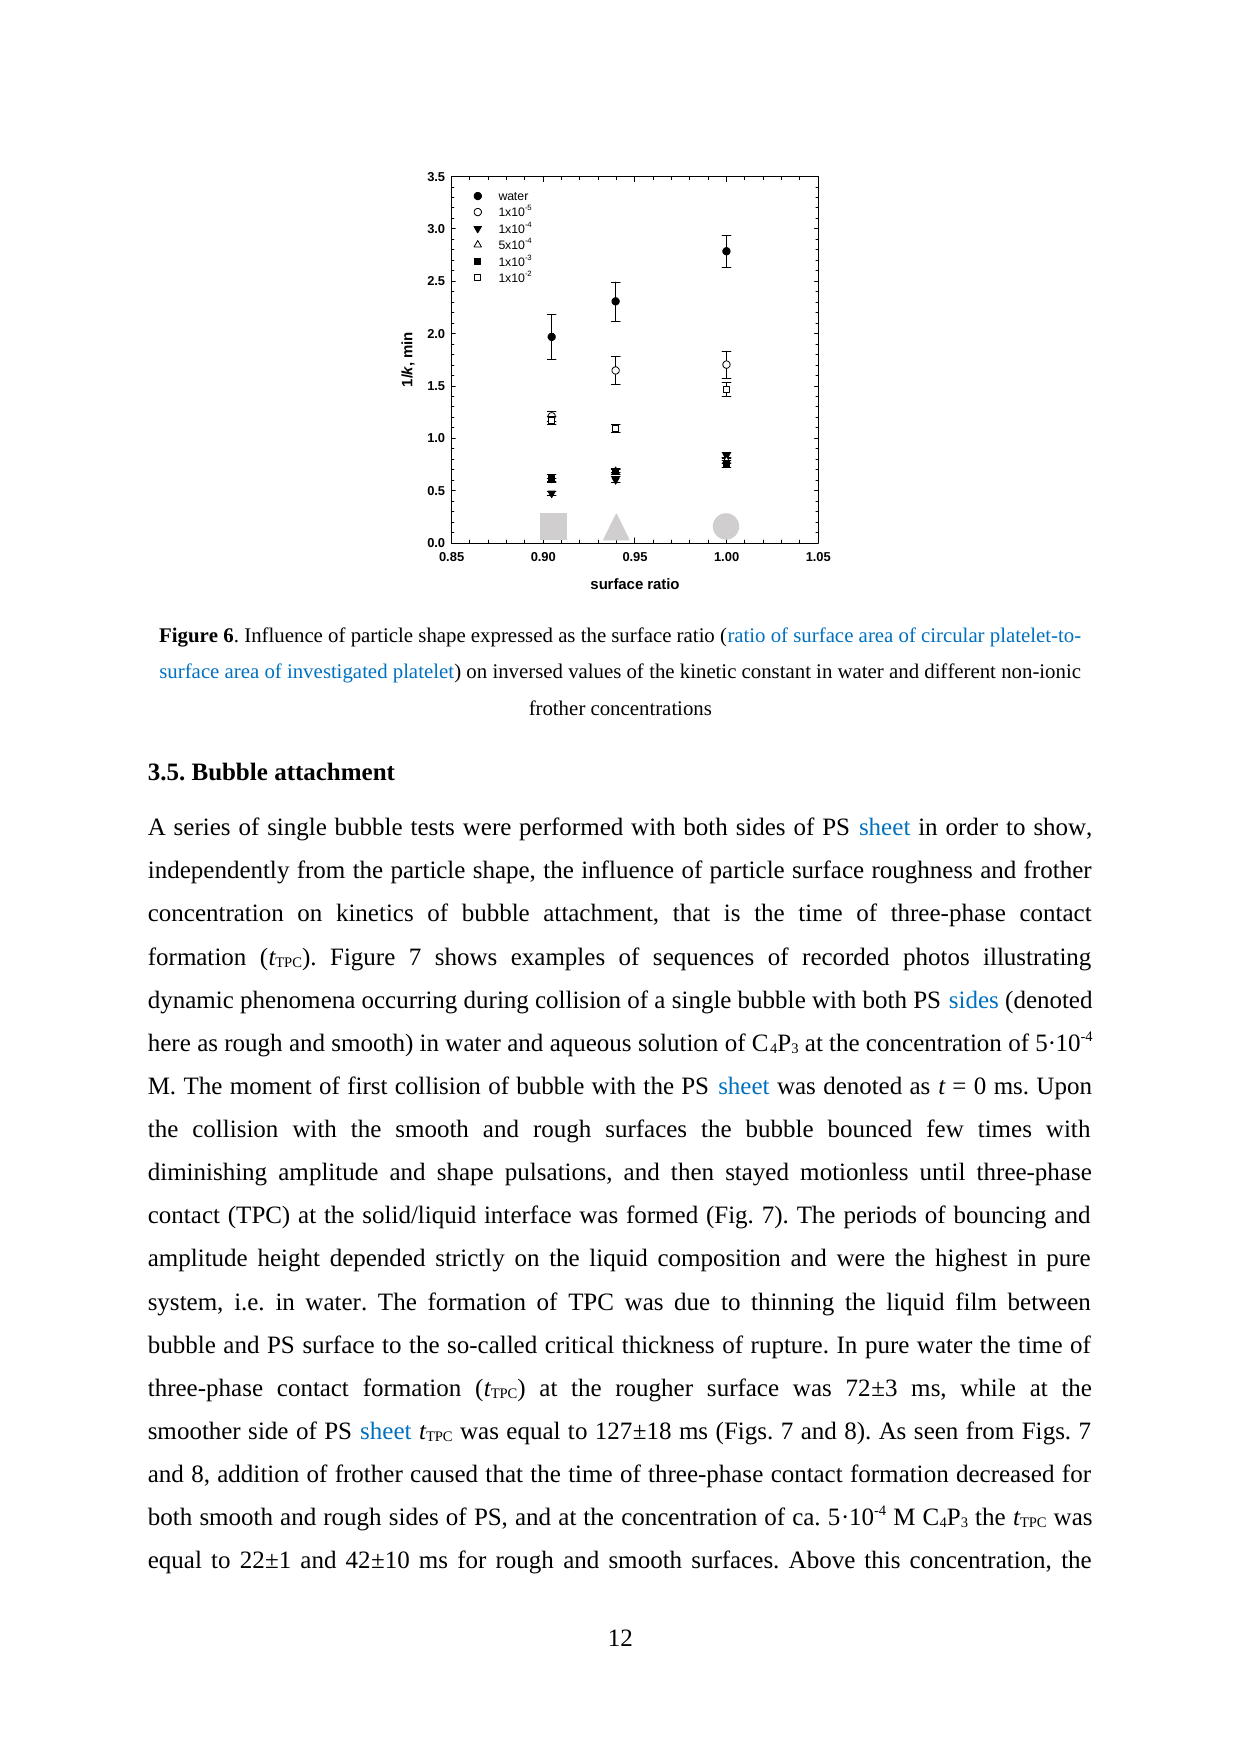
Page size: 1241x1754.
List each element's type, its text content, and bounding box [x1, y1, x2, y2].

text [148, 812, 1092, 1574]
text 3.5. Bubble attachment [148, 757, 1092, 785]
text Figure 6. Influence of particle shape expressed as the surface ratio (ratio of surface area of circular platelet-to-surface area of investigated platelet) on inversed values of the kinetic constant in water and different non-ionic frother concentrations [148, 623, 1092, 719]
